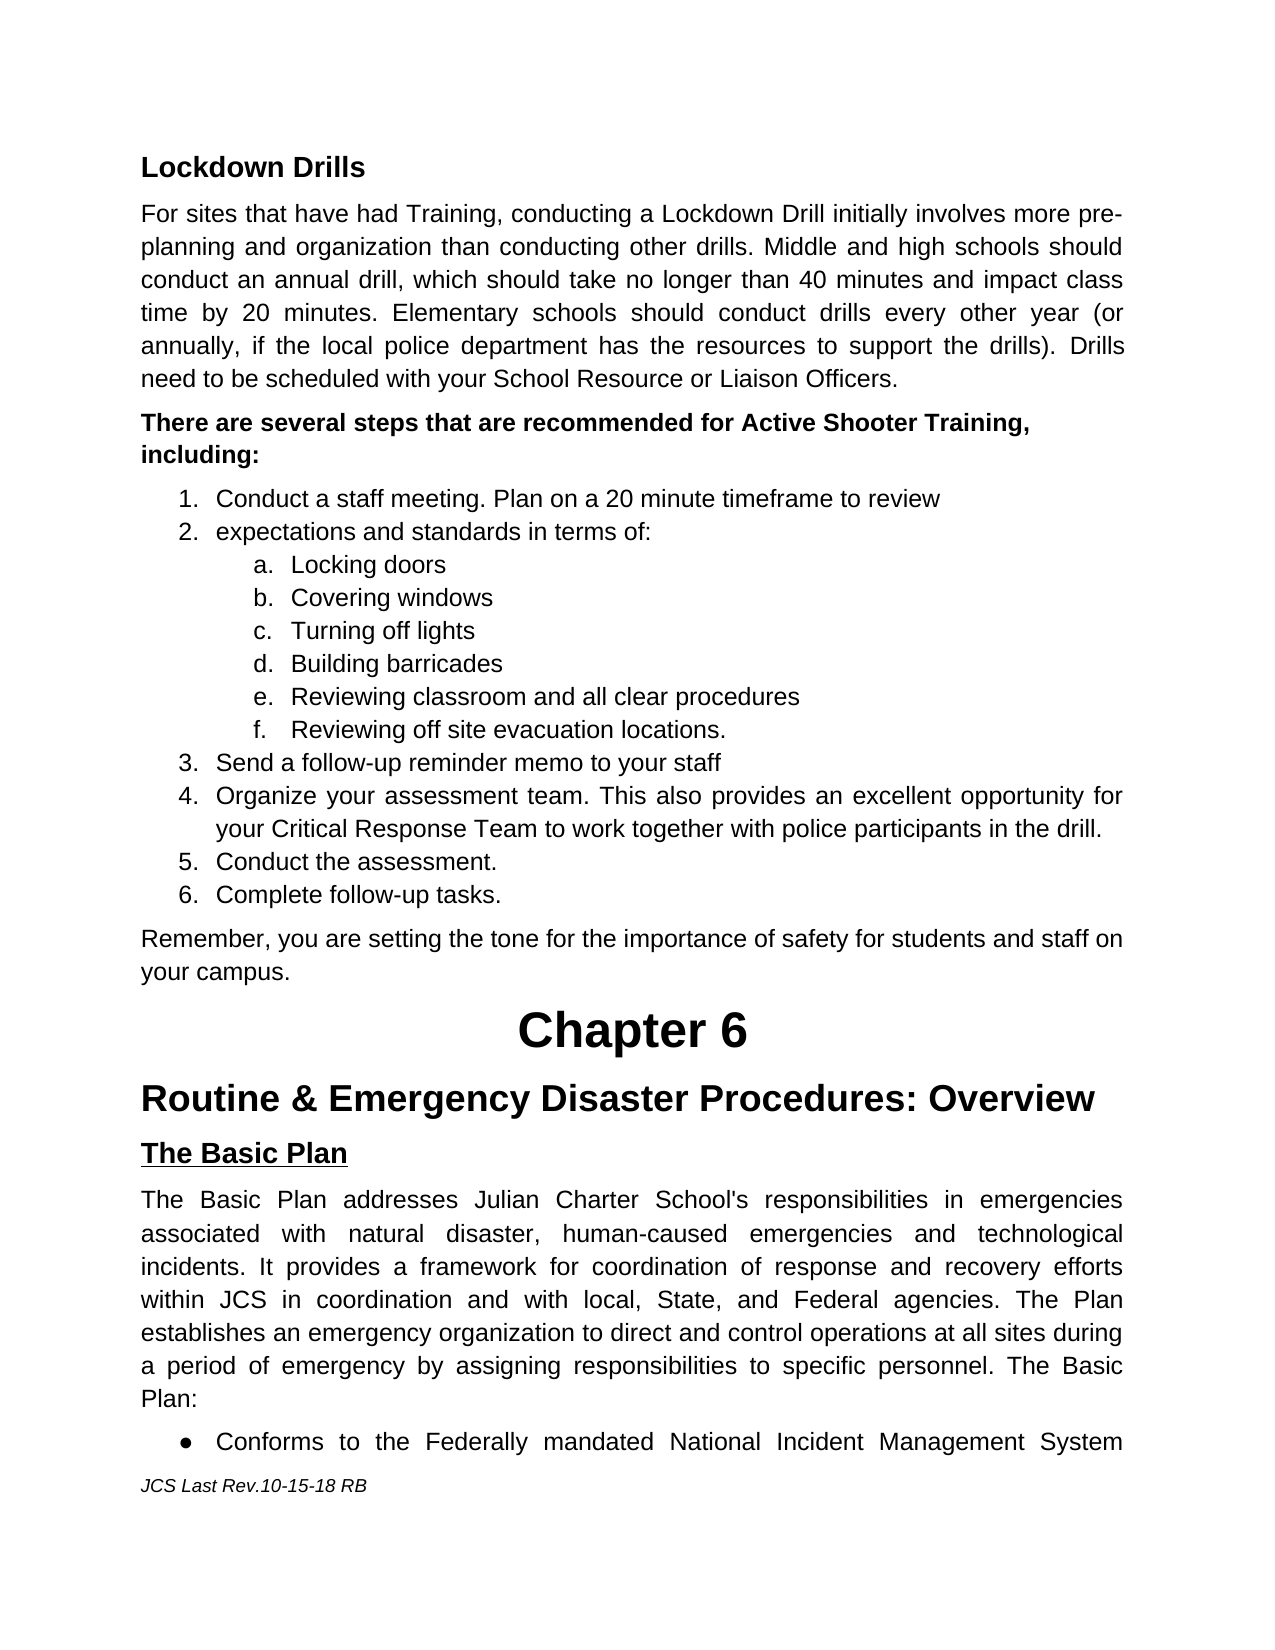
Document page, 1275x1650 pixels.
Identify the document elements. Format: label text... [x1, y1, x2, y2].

list Conduct the assessment. [178, 847, 1125, 876]
list Conduct a staff meeting. Plan on a 20 minute timeframe to review [178, 484, 1125, 513]
list Reviewing classroom and all clear procedures [253, 682, 1125, 711]
list Organize your assessment team. This also provides an excellent opportunity for your Critical Response Team to work together with police participants in the drill. [178, 781, 1125, 843]
list Locking doors [253, 550, 1125, 579]
list Building barricades [253, 649, 1125, 678]
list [178, 1427, 1125, 1456]
text The Basic Plan addresses Julian Charter School's responsibilities in emergencies associated with natural disaster, human-caused emergencies and technological incidents. It provides a framework for coordination of response and recovery efforts within JCS in coordination and with local, State, and Federal agencies. The Plan establishes an emergency organization to direct and control operations at all sites during a period of emergency by assigning responsibilities to specific personnel. The Basic Plan: [141, 1186, 1125, 1412]
list Send a follow-up reminder memo to your staff [178, 748, 1125, 777]
list Covering windows [253, 583, 1125, 612]
text Chapter 6 [141, 1000, 1125, 1058]
list Turning off lights [253, 616, 1125, 645]
text For sites that have had Training, conducting a Lockdown Drill initially involves more pre-planning and organization than conducting other drills. Middle and high schools should conduct an annual drill, which should take no longer than 40 minutes and impact class time by 20 minutes. Elementary schools should conduct drills every other year (or annually, if the local police department has the resources to support the drills). Drills need to be scheduled with your School Resource or Liaison Officers. [141, 199, 1125, 393]
text Routine & Emergency Disaster Procedures: Overview [141, 1077, 1125, 1120]
text Lockdown Drills [141, 150, 1125, 183]
text Remember, you are setting the tone for the importance of safety for students and staff on your campus. [141, 924, 1125, 985]
list expectations and standards in terms of: [178, 517, 1125, 546]
text The Basic Plan [141, 1137, 1125, 1170]
list Complete follow-up tasks. [178, 880, 1125, 909]
list Reviewing off site evacuation locations. [253, 715, 1125, 744]
text There are several steps that are recommended for Active Shooter Training, including: [141, 407, 1125, 469]
